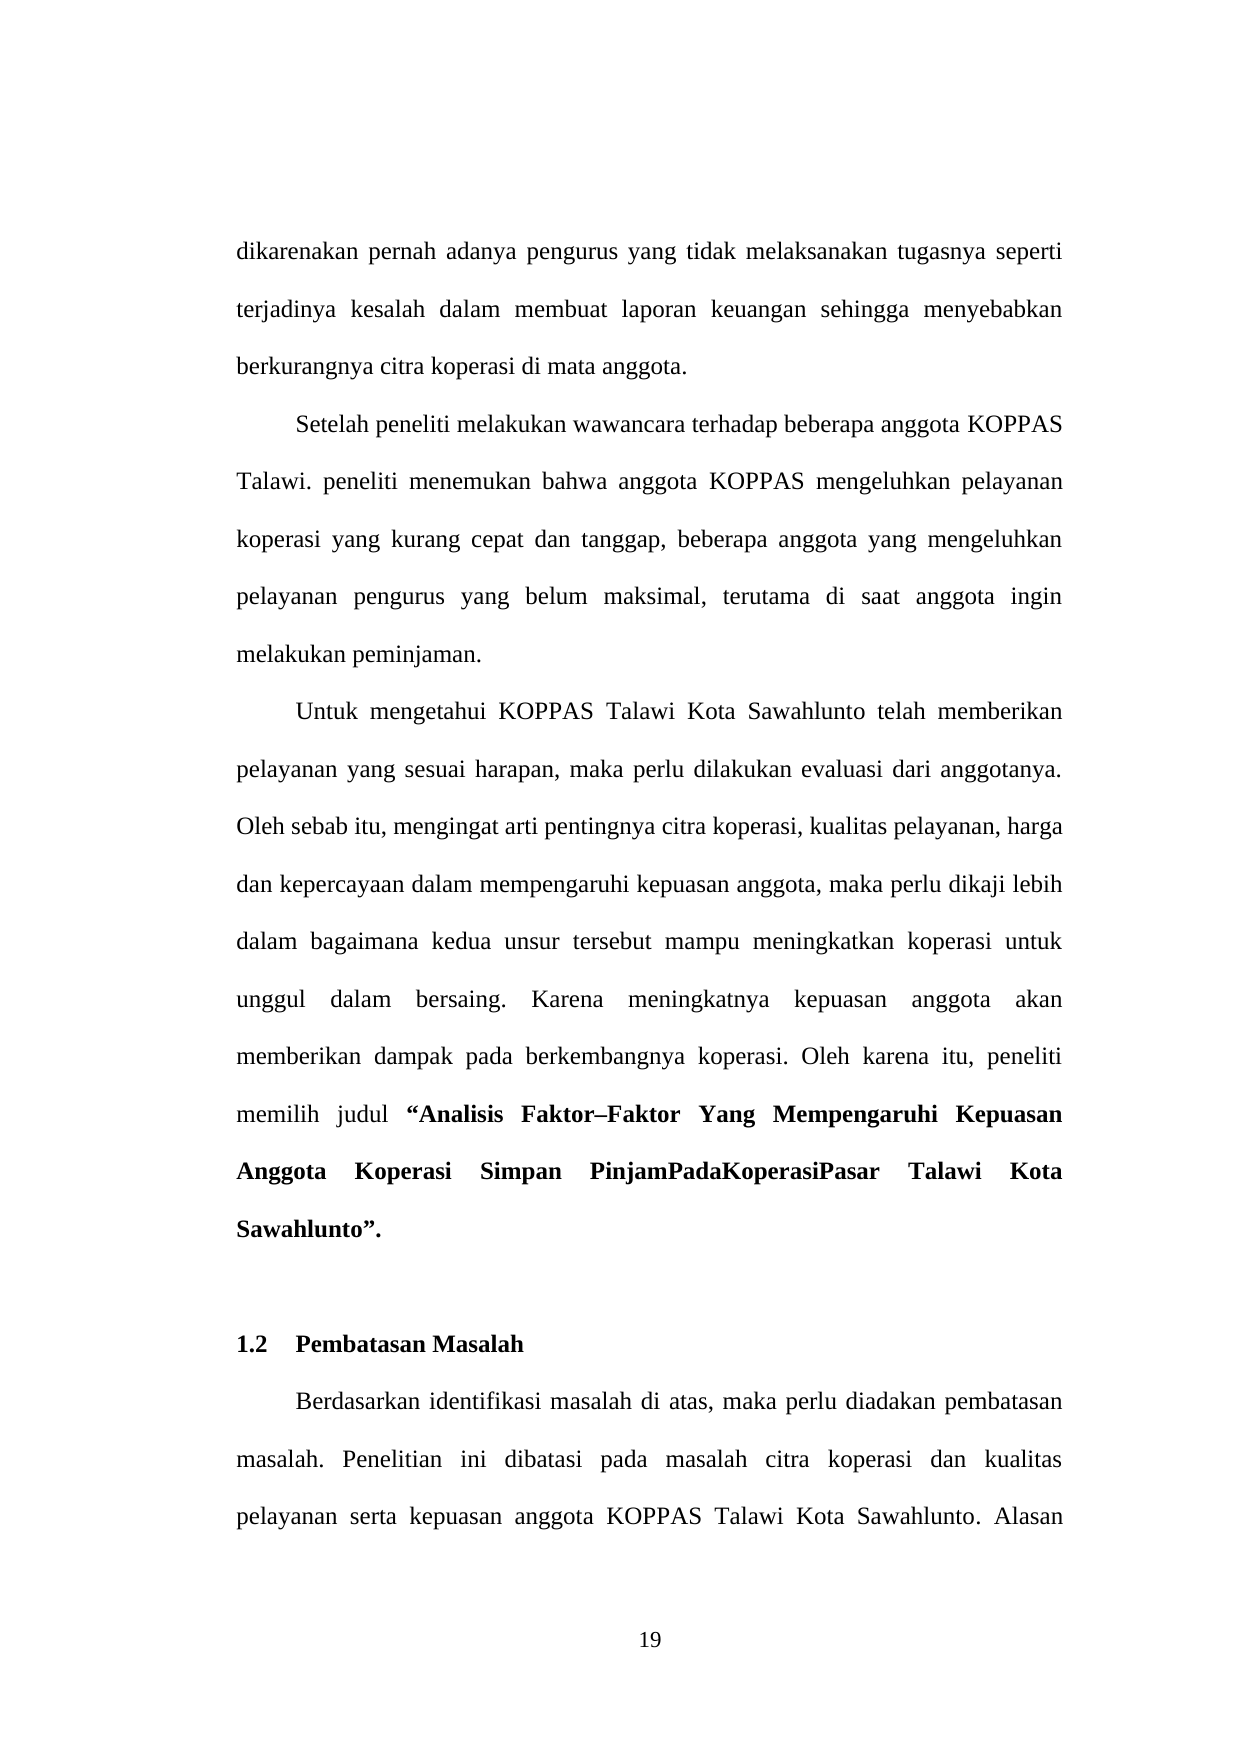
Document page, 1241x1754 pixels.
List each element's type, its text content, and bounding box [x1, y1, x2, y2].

list Pembatasan Masalah [236, 1329, 1063, 1357]
text Untuk mengetahui KOPPAS Talawi Kota Sawahlunto telah memberikan pelayanan yang sesuai harapan, maka perlu dilakukan evaluasi dari anggotanya. Oleh sebab itu, mengingat arti pentingnya citra koperasi, kualitas pelayanan, harga dan kepercayaan dalam mempengaruhi kepuasan anggota, maka perlu dikaji lebih dalam bagaimana kedua unsur tersebut mampu meningkatkan koperasi untuk unggul dalam bersaing. Karena meningkatnya kepuasan anggota akan memberikan dampak pada berkembangnya koperasi. Oleh karena itu, peneliti memilih judul “Analisis Faktor–Faktor Yang Mempengaruhi Kepuasan Anggota Koperasi Simpan PinjamPadaKoperasiPasar Talawi Kota Sawahlunto”. [236, 696, 1063, 1242]
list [236, 1386, 1063, 1530]
text Setelah peneliti melakukan wawancara terhadap beberapa anggota KOPPAS Talawi. peneliti menemukan bahwa anggota KOPPAS mengeluhkan pelayanan koperasi yang kurang cepat dan tanggap, beberapa anggota yang mengeluhkan pelayanan pengurus yang belum maksimal, terutama di saat anggota ingin melakukan peminjaman. [236, 409, 1063, 667]
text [236, 236, 1063, 380]
